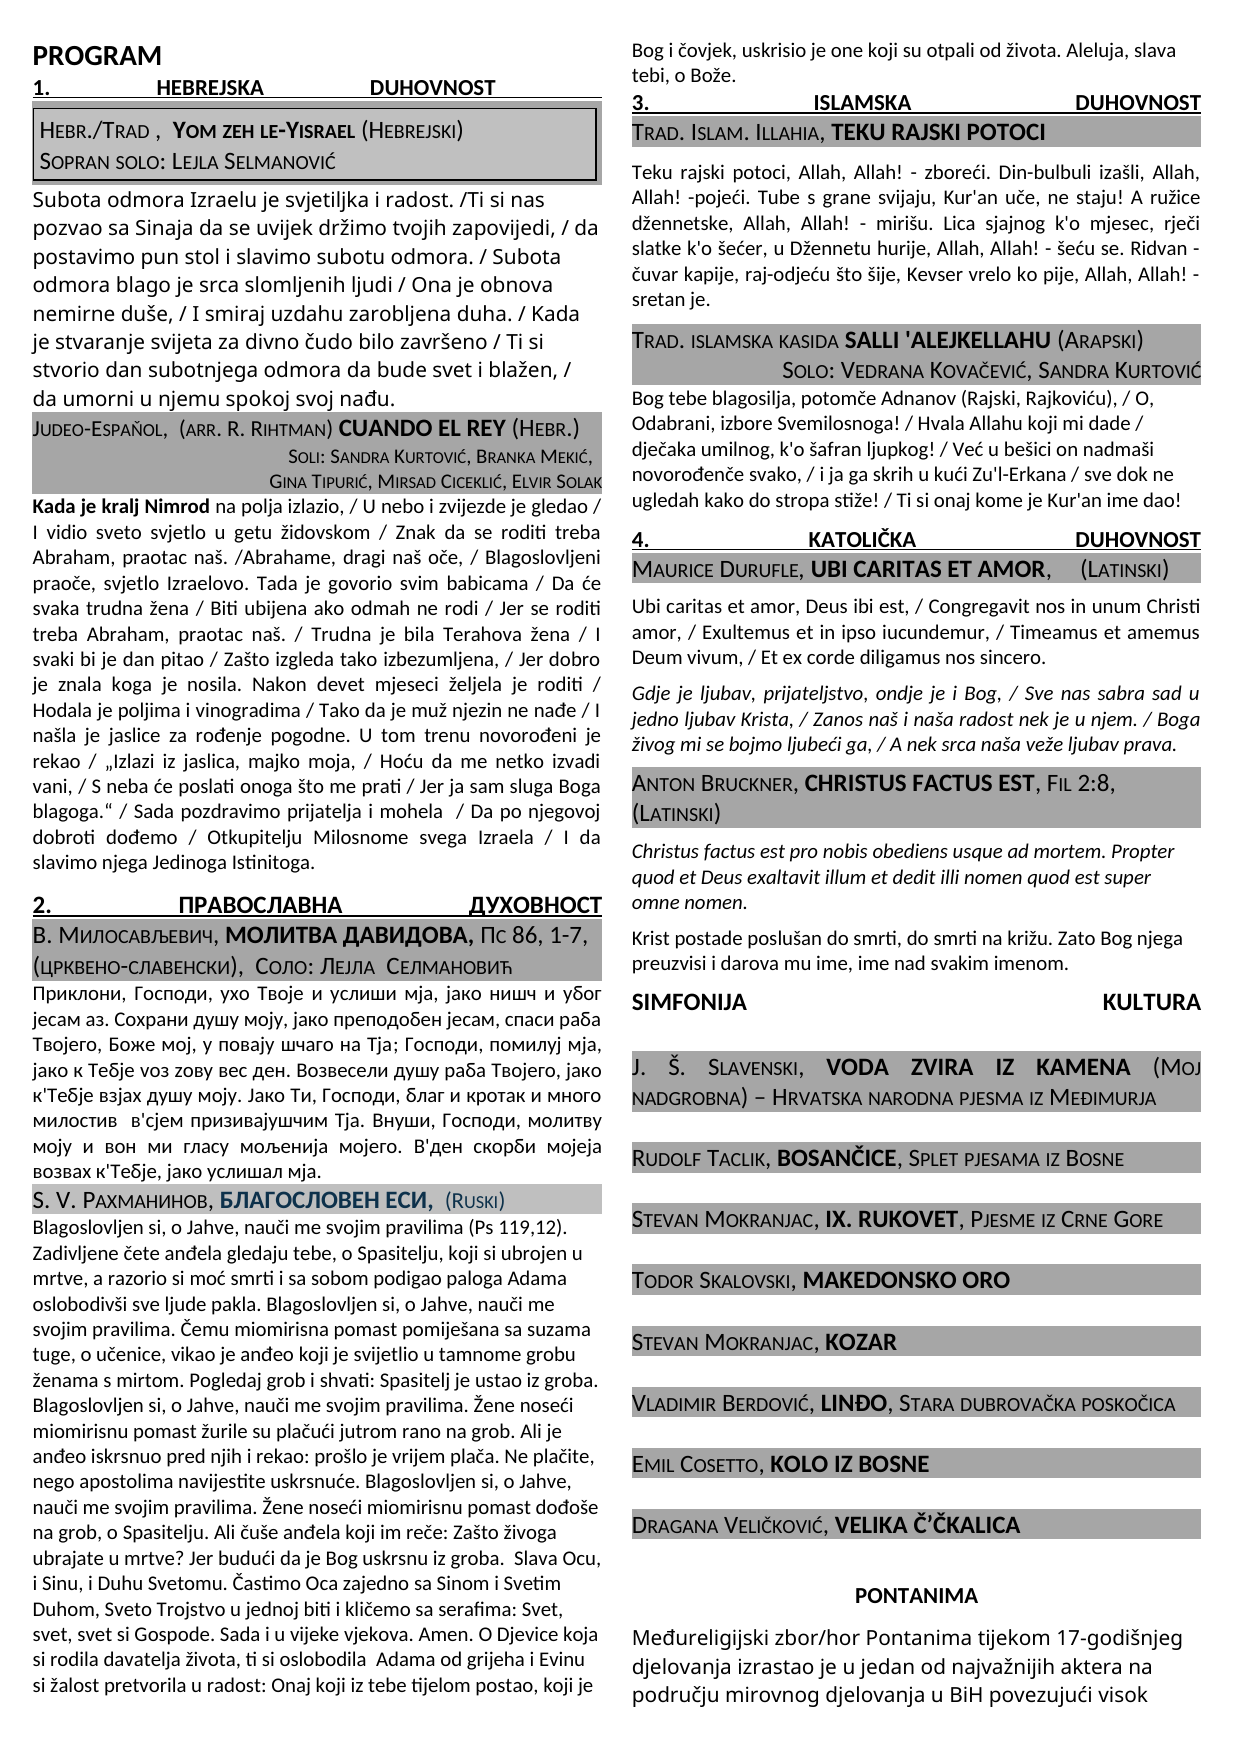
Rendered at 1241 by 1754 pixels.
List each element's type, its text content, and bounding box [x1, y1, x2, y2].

text Krist postade poslušan do smrti, do smrti na križu. Zato Bog njega preuzvisi i darova mu ime, ime nad svakim imenom. [632, 925, 1201, 976]
text Subota odmora Izraelu je svjetiljka i radost. /Ti si nas pozvao sa Sinaja da se uvijek držimo tvojih zapovijedi, / da postavimo pun stol i slavimo subotu odmora. / Subota odmora blago je srca slomljenih ljudi / Ona je obnova nemirne duše, / I smiraj uzdahu zarobljena duha. / Kada je stvaranje svijeta za divno čudo bilo završeno / Ti si stvorio dan subotnjega odmora da bude svet i blažen, / [32, 185, 602, 384]
text S. V. Рахманинов, БЛАГОСЛОВЕН ЕСИ, (Ruski) [32, 1184, 602, 1214]
text Trad. islamska kasida SALLI 'ALEJKELLAHU (Arapski) [632, 324, 1201, 354]
text SIMFONIJA KULTURA [632, 986, 1201, 1051]
text Ubi caritas et amor, Deus ibi est, / Congregavit nos in unum Christi amor, / Exultemus et in ipso iucundemur, / Timeamus et amemus Deum vivum, / Et ex corde diligamus nos sincero. [632, 594, 1201, 670]
text Stevan Mokranjac, KOZAR [632, 1326, 1201, 1356]
text (црквено-славенски), Соло: Лејла Селмановић [32, 950, 602, 981]
text Judeo-Espaňol, (arr. R. Rihtman) CUANDO EL REY (Hebr.) [32, 412, 602, 443]
text В. Милосављевич, МОЛИТВА ДАВИДОВА, Пс 86, 1-7, [32, 919, 602, 950]
text J. Š. Slavenski, VODA ZVIRA IZ KAMENA (Moj nadgrobna) – Hrvatska narodna pjesma iz Međimurja [632, 1051, 1201, 1112]
text Stevan Mokranjac, IX. RUKOVET, Pjesme iz Crne Gore [632, 1203, 1201, 1234]
text da umorni u njemu spokoj svoj nađu. [32, 384, 602, 412]
text Anton Bruckner, CHRISTUS FACTUS EST, Fil 2:8, (Latinski) [632, 767, 1201, 828]
text Bog tebe blagosilja, potomče Adnanov (Rajski, Rajkoviću), / O, Odabrani, izbore Svemilosnoga! / Hvala Allahu koji mi dade / dječaka umilnog, k'o šafran ljupkog! / Već u bešici on nadmaši novorođenče svako, / i ja ga skrih u kući Zu'l-Erkana / sve dok ne ugledah kako do stropa stiže! / Ti si onaj kome je Kur'an ime dao! [632, 385, 1201, 512]
text PROGRAM [32, 37, 602, 73]
text Trad. Islam. Illahia, TEKU RAJSKI POTOCI [632, 116, 1201, 147]
text PONTANIMA [632, 1581, 1201, 1609]
text Maurice Durufle, UBI CARITAS ET AMOR, (Latinski) [632, 553, 1201, 583]
text Emil Cosetto, KOLO IZ BOSNE [632, 1448, 1201, 1478]
text 2. ПРАВОСЛАВНА ДУХОВНОСТ [32, 889, 602, 915]
text Vladimir Berdović, LINĐO, Stara dubrovačka poskočica [632, 1387, 1201, 1417]
text Christus factus est pro nobis obediens usque ad mortem. Propter quod et Deus exaltavit illum et dedit illi nomen quod est super omne nomen. [632, 838, 1201, 915]
text Приклони, Господи, ухо Твоје и услиши мја, јако нишч и убог јесам аз. Сохрани душу моју, јако преподобен јесам, спаси раба Твојего, Боже мој, у повају шчаго на Тја; Господи, помилуј мја, јако к Тебје voз zову вес ден. Возвесели душу раба Твојего, јако к'Тебје взјах душу моју. Јако Ти, Господи, благ и кротак и много милостив в'сјем призивајушчим Тја. Внуши, Господи, молитву моју и вон ми гласу мољенија мојего. В'ден скорби мојеја возвах к'Тебје, јако услишал мја. [32, 981, 602, 1184]
text Blagoslovljen si, o Jahve, nauči me svojim pravilima (Ps 119,12). Zadivljene čete anđela gledaju tebe, o Spasitelju, koji si ubrojen u mrtve, a razorio si moć smrti i sa sobom podigao paloga Adama oslobodivši sve ljude pakla. Blagoslovljen si, o Jahve, nauči me svojim pravilima. Čemu miomirisna pomast pomiješana sa suzama tuge, o učenice, vikao je anđeo koji je svijetlio u tamnome grobu ženama s mirtom. Pogledaj grob i shvati: Spasitelj je ustao iz groba. Blagoslovljen si, o Jahve, nauči me svojim pravilima. Žene noseći miomirisnu pomast žurile su plačući jutrom rano na grob. Ali je anđeo iskrsnuo pred njih i rekao: prošlo je vrijem plača. Ne plačite, nego apostolima navijestite uskrsnuće. Blagoslovljen si, o Jahve, nauči me svojim pravilima. Žene noseći miomirisnu pomast dođoše na grob, o Spasitelju. Ali čuše anđela koji im reče: Zašto živoga ubrajate u mrtve? Jer budući da je Bog uskrsnu iz groba. Slava Ocu, i Sinu, i Duhu Svetomu. Častimo Oca zajedno sa Sinom i Svetim Duhom, Sveto Trojstvo u jednoj biti i kličemo sa serafima: Svet, svet, svet si Gospode. Sada i u vijeke vjekova. Amen. O Djevice koja si rodila davatelja života, ti si oslobodila Adama od grijeha i Evinu si žalost pretvorila u radost: Onaj koji iz tebe tijelom postao, koji je Bog i čovjek, uskrisio je one koji su otpali od života. Aleluja, slava tebi, o Bože. [32, 1214, 602, 1697]
text 3. ISLAMSKA DUHOVNOST [632, 88, 1201, 112]
text 1. HEBREJSKA DUHOVNOST [32, 73, 602, 97]
text Soli: Sandra Kurtović, Branka Mekić, Gina Tipurić, Mirsad Ciceklić, Elvir Solak [32, 443, 602, 494]
text Gdje je ljubav, prijateljstvo, ondje je i Bog, / Sve nas sabra sad u jedno ljubav Krista, / Zanos naš i naša radost nek je u njem. / Boga živog mi se bojmo ljubeći ga, / A nek srca naša veže ljubav prava. [632, 680, 1201, 757]
text Rudolf Taclik, BOSANČICE, Splet pjesama iz Bosne [632, 1142, 1201, 1173]
text Solo: Vedrana Kovačević, Sandra Kurtović [632, 354, 1201, 385]
text Todor Skalovski, MAKEDONSKO ORO [632, 1264, 1201, 1295]
text Teku rajski potoci, Allah, Allah! - zboreći. Din-bulbuli izašli, Allah, Allah! -pojeći. Tube s grane svijaju, Kur'an uče, ne staju! A ružice džennetske, Allah, Allah! - mirišu. Lica sjajnog k'o mjesec, rječi slatke k'o šećer, u Džennetu hurije, Allah, Allah! - šeću se. Ridvan - čuvar kapije, raj-odjeću što šije, Kevser vrelo ko pije, Allah, Allah! - sretan je. [632, 159, 1201, 312]
text Dragana Veličković, VELIKA Č’ČKALICA [632, 1509, 1201, 1539]
text Kada je kralj Nimrod na polja izlazio, / U nebo i zvijezde je gledao / I vidio sveto svjetlo u getu židovskom / Znak da se roditi treba Abraham, praotac naš. /Abrahame, dragi naš oče, / Blagoslovljeni praoče, svjetlo Izraelovo. Tada je govorio svim babicama / Da će svaka trudna žena / Biti ubijena ako odmah ne rodi / Jer se roditi treba Abraham, praotac naš. / Trudna je bila Terahova žena / I svaki bi je dan pitao / Zašto izgleda tako izbezumljena, / Jer dobro je znala koga je nosila. Nakon devet mjeseci željela je roditi / Hodala je poljima i vinogradima / Tako da je muž njezin ne nađe / I našla je jaslice za rođenje pogodne. U tom trenu novorođeni je rekao / „Izlazi iz jaslica, majko moja, / Hoću da me netko izvadi vani, / S neba će poslati onoga što me prati / Jer ja sam sluga Boga blagoga.“ / Sada pozdravimo prijatelja i mohela / Da po njegovoj dobroti dođemo / Otkupitelju Milosnome svega Izraela / I da slavimo njega Jedinoga Istinitoga. [32, 494, 602, 875]
text 4. KATOLIČKA DUHOVNOST [632, 525, 1201, 549]
